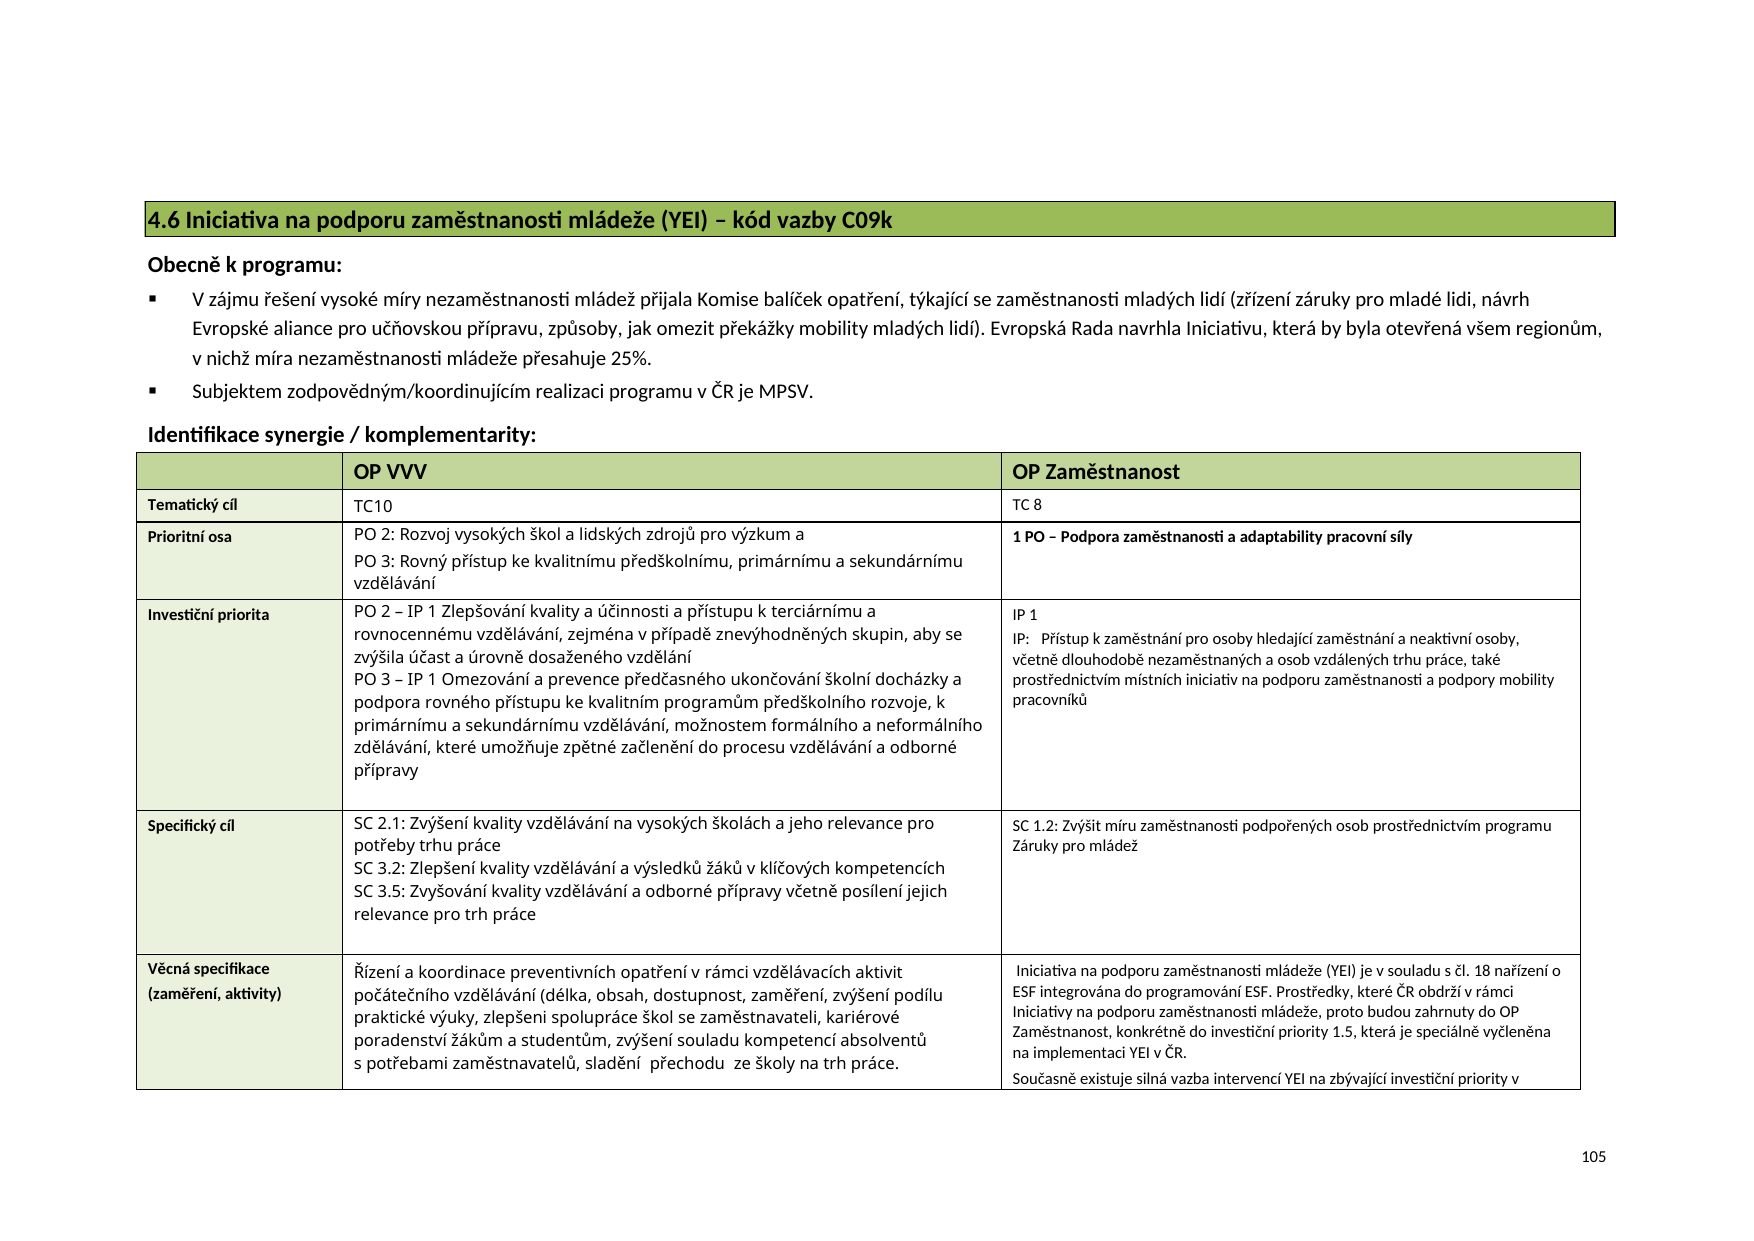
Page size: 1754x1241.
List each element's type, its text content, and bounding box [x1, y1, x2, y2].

table_cell IP 1 IP: Přístup k zaměstnání pro osoby hledající zaměstnání a neaktivní osoby, včetně dlouhodobě nezaměstnaných a osob vzdálených trhu práce, také prostřednictvím místních iniciativ na podporu zaměstnanosti a podpory mobility pracovníků [1002, 600, 1580, 810]
text 4.6 Iniciativa na podporu zaměstnanosti mládeže (YEI) – kód vazby C09k [146, 202, 1614, 236]
table_header OP Zaměstnanost [1002, 453, 1580, 489]
text Identifikace synergie / komplementarity: [148, 420, 1606, 448]
table_cell Investiční priorita [137, 600, 342, 810]
table_cell TC10 [343, 490, 1001, 521]
table_header [137, 453, 342, 489]
table_cell SC 1.2: Zvýšit míru zaměstnanosti podpořených osob prostřednictvím programu Záruky pro mládež [1002, 811, 1580, 953]
table_cell PO 2 – IP 1 Zlepšování kvality a účinnosti a přístupu k terciárnímu a rovnocennému vzdělávání, zejména v případě znevýhodněných skupin, aby se zvýšila účast a úrovně dosaženého vzdělání PO 3 – IP 1 Omezování a prevence předčasného ukončování školní docházky a podpora rovného přístupu ke kvalitním programům předškolního rozvoje, k primárnímu a sekundárnímu vzdělávání, možnostem formálního a neformálního zdělávání, které umožňuje zpětné začlenění do procesu vzdělávání a odborné přípravy [343, 600, 1001, 810]
table_cell TC 8 [1002, 490, 1580, 521]
text Obecně k programu: [148, 250, 1606, 278]
list V zájmu řešení vysoké míry nezaměstnanosti mládež přijala Komise balíček opatření, týkající se zaměstnanosti mladých lidí (zřízení záruky pro mladé lidi, návrh Evropské aliance pro učňovskou přípravu, způsoby, jak omezit překážky mobility mladých lidí). Evropská Rada navrhla Iniciativu, která by byla otevřená všem regionům, v nichž míra nezaměstnanosti mládeže přesahuje 25%. [148, 286, 1606, 370]
table_header OP VVV [343, 453, 1001, 489]
list Subjektem zodpovědným/koordinujícím realizaci programu v ČR je MPSV. [148, 378, 1606, 403]
table_cell Specifický cíl [137, 811, 342, 953]
table_cell Tematický cíl [137, 490, 342, 521]
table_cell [137, 955, 342, 1089]
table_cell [343, 955, 1001, 1089]
table_cell Prioritní osa [137, 523, 342, 599]
table_cell 1 PO – Podpora zaměstnanosti a adaptability pracovní síly [1002, 523, 1580, 599]
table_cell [1002, 955, 1580, 1089]
table_cell SC 2.1: Zvýšení kvality vzdělávání na vysokých školách a jeho relevance pro potřeby trhu práce SC 3.2: Zlepšení kvality vzdělávání a výsledků žáků v klíčových kompetencích SC 3.5: Zvyšování kvality vzdělávání a odborné přípravy včetně posílení jejich relevance pro trh práce [343, 811, 1001, 953]
table_cell PO 2: Rozvoj vysokých škol a lidských zdrojů pro výzkum a PO 3: Rovný přístup ke kvalitnímu předškolnímu, primárnímu a sekundárnímu vzdělávání [343, 523, 1001, 599]
